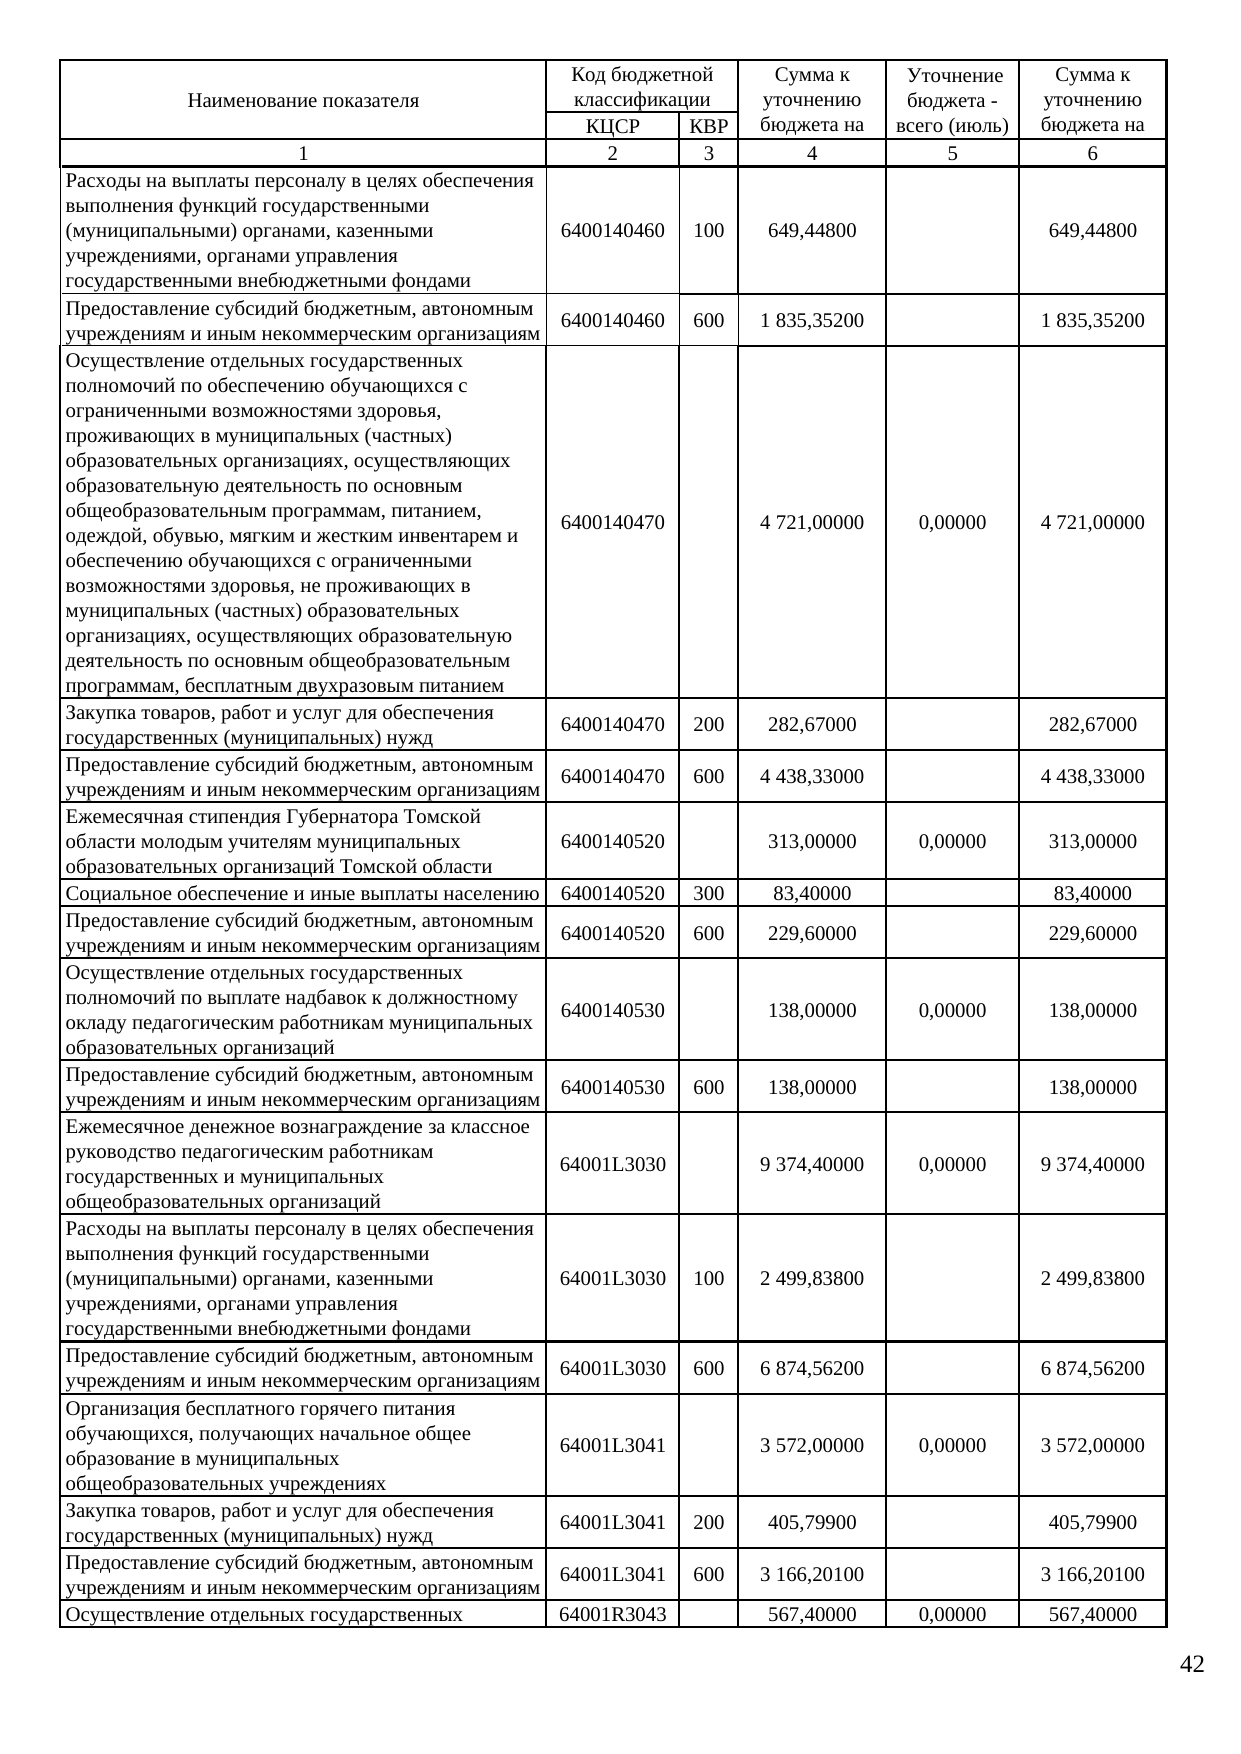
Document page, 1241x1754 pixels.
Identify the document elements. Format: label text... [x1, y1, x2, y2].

table_cell 6 [1020, 140, 1165, 165]
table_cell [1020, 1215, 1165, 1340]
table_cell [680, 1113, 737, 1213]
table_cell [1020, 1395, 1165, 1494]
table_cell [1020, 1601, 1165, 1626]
table_cell 3 [680, 140, 737, 165]
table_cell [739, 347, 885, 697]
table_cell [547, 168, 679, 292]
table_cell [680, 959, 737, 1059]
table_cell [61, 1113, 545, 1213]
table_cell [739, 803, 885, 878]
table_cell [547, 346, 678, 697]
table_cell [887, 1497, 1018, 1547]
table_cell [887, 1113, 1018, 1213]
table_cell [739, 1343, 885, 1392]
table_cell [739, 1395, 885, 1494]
table_header Сумма к уточнению бюджета на 2022 г. [739, 61, 885, 138]
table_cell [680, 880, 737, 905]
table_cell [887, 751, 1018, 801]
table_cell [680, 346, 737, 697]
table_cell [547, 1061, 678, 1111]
table_cell 4 [739, 140, 885, 165]
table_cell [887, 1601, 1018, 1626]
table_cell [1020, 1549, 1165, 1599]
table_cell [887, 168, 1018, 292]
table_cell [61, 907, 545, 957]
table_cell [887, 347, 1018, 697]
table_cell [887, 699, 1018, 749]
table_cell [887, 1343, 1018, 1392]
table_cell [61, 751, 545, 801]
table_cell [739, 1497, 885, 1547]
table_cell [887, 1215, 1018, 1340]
table_header Сумма к уточнению бюджета на 2022 г. [1020, 61, 1165, 138]
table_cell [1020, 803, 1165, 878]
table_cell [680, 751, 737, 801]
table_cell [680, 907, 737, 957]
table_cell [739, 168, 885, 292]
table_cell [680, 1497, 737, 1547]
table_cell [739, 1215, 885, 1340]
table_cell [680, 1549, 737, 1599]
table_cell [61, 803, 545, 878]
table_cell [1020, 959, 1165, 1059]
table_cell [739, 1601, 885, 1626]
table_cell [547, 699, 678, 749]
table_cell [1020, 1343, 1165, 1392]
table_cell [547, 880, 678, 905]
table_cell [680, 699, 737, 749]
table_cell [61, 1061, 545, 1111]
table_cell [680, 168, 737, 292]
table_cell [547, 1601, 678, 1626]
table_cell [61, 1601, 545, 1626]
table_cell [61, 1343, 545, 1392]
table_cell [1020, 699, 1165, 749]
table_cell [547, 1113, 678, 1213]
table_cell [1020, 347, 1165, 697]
table_cell 2 [547, 140, 678, 165]
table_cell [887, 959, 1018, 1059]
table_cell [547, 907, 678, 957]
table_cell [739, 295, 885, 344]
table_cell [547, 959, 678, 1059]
table_cell 1 [61, 140, 545, 165]
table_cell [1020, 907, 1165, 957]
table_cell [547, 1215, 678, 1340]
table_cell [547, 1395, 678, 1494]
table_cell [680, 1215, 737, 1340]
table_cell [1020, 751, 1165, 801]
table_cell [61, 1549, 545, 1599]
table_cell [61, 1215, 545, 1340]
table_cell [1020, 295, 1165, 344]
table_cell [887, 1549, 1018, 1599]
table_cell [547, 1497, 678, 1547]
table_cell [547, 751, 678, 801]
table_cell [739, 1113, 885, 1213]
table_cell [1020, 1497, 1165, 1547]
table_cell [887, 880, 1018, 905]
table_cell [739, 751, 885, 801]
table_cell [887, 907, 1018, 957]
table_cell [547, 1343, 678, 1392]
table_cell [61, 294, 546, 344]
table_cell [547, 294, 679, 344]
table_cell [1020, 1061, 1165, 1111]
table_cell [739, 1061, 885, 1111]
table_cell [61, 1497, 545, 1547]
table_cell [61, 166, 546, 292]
table_cell КВР [680, 113, 737, 138]
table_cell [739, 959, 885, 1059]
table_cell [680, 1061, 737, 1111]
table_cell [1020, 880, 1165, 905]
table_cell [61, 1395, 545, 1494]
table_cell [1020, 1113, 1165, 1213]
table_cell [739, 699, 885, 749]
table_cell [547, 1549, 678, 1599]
table_header Наименование показателя [61, 61, 545, 138]
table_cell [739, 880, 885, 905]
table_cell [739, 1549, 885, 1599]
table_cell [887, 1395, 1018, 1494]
table_header Код бюджетной классификации [547, 61, 737, 111]
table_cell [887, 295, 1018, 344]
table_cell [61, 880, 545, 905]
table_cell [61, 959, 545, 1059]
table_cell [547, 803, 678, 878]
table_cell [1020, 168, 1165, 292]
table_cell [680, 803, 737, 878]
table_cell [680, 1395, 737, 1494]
table_header Уточнение бюджета - всего (июль) [887, 61, 1018, 138]
table_cell 5 [887, 140, 1018, 165]
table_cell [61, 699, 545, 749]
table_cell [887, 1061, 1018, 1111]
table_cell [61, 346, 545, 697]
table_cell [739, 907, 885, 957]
table_cell КЦСР [547, 113, 678, 138]
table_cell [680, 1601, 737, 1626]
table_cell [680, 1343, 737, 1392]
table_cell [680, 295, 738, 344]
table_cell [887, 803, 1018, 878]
